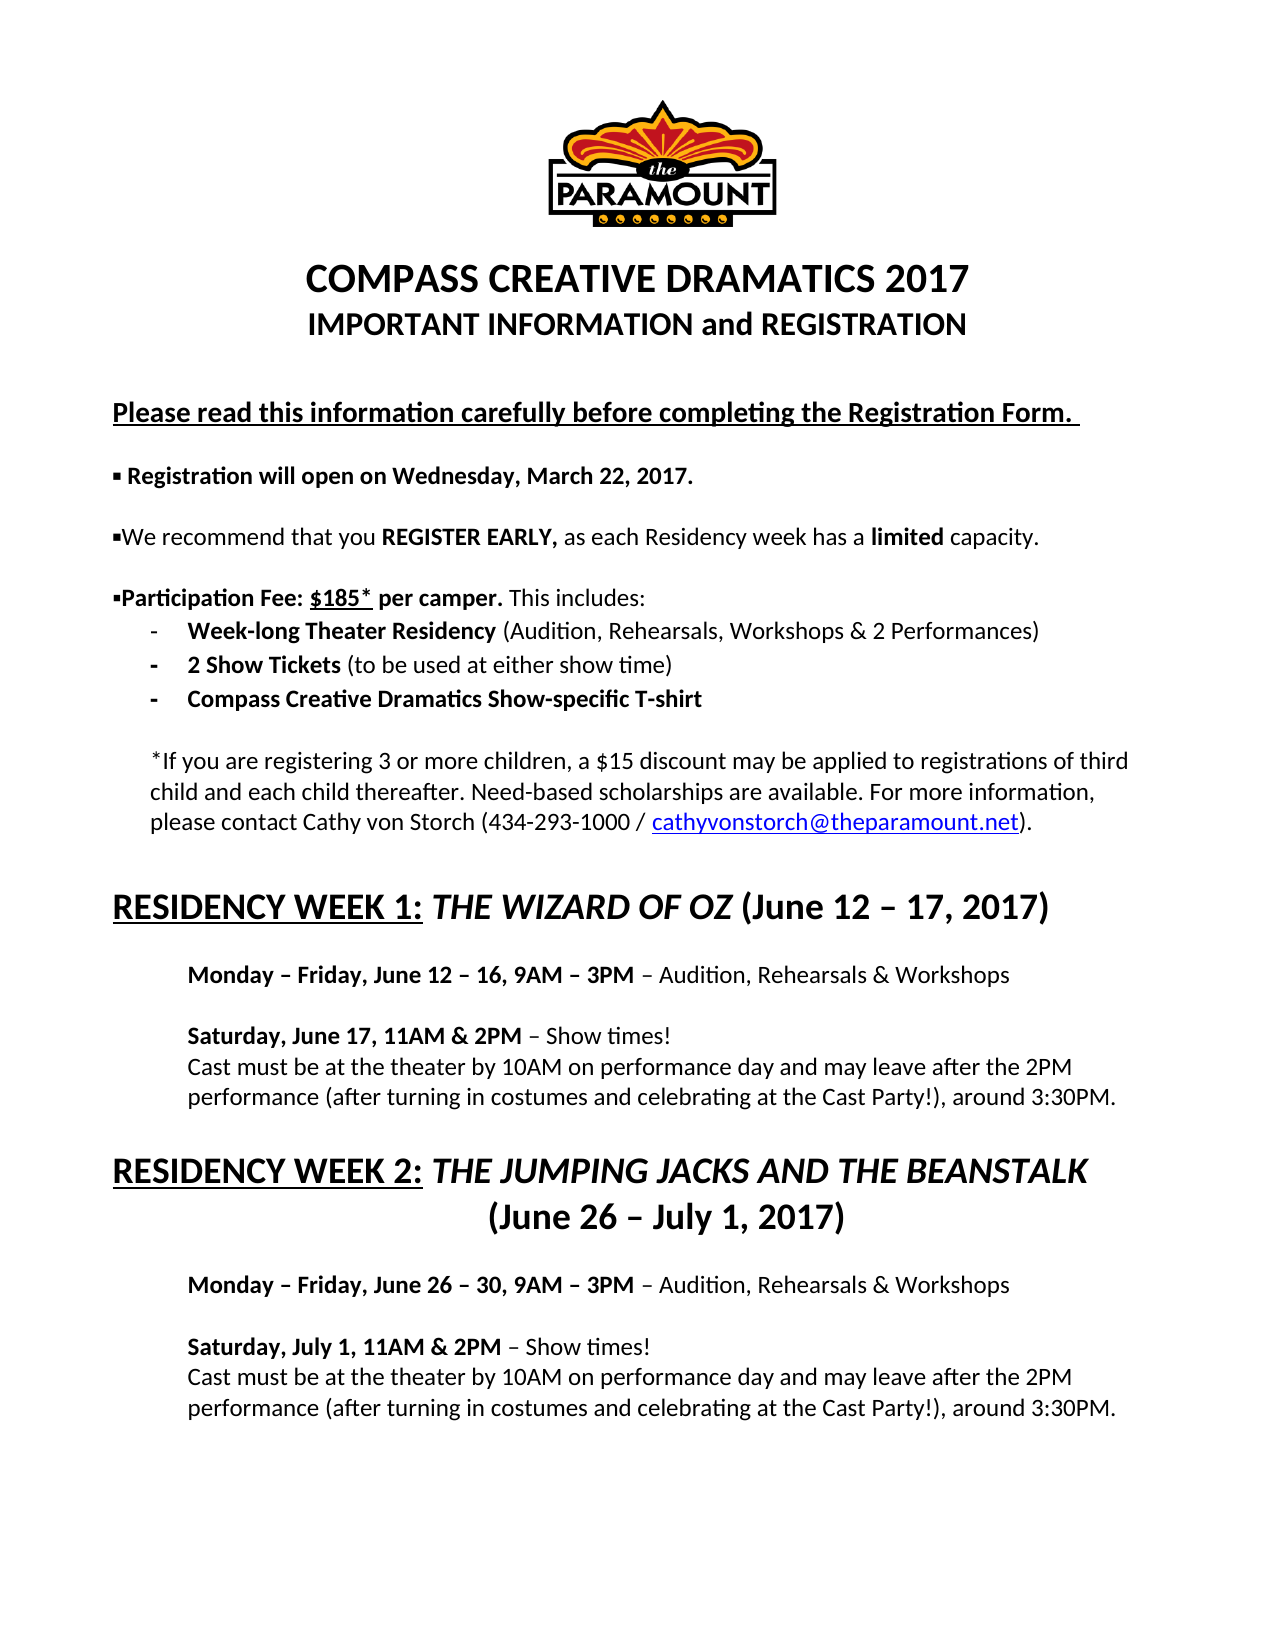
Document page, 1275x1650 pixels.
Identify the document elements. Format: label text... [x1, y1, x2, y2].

text ▪ Registration will open on Wednesday, March 22, 2017. [112, 460, 1162, 491]
text Saturday, July 1, 11AM & 2PM – Show times! [112, 1331, 1162, 1361]
text Cast must be at the theater by 10AM on performance day and may leave after the 2PM performance (after turning in costumes and celebrating at the Cast Party!), around 3:30PM. [187, 1051, 1162, 1112]
text Monday – Friday, June 26 – 30, 9AM – 3PM – Audition, Rehearsals & Workshops [187, 1270, 1162, 1300]
text *If you are registering 3 or more children, a $15 discount may be applied to registrations of third child and each child thereafter. Need-based scholarships are available. For more information, please contact Cathy von Storch (434-293-1000 / cathyvonstorch@theparamount.net). [150, 746, 1162, 837]
text IMPORTANT INFORMATION and REGISTRATION [112, 302, 1162, 343]
text RESIDENCY WEEK 1: THE WIZARD OF OZ (June 12 – 17, 2017) [112, 883, 1162, 929]
list Compass Creative Dramatics Show-specific T-shirt [150, 681, 1162, 715]
text (June 26 – July 1, 2017) [412, 1193, 1162, 1239]
text RESIDENCY WEEK 2: THE JUMPING JACKS AND THE BEANSTALK [112, 1147, 1162, 1193]
text ▪We recommend that you REGISTER EARLY, as each Residency week has a limited capacity. [112, 521, 1162, 552]
text COMPASS CREATIVE DRAMATICS 2017 [112, 252, 1162, 302]
list 2 Show Tickets (to be used at either show time) [150, 647, 1162, 681]
picture [548, 100, 777, 227]
text Cast must be at the theater by 10AM on performance day and may leave after the 2PM performance (after turning in costumes and celebrating at the Cast Party!), around 3:30PM. [187, 1361, 1162, 1422]
text Monday – Friday, June 12 – 16, 9AM – 3PM – Audition, Rehearsals & Workshops [187, 959, 1162, 990]
text ▪Participation Fee: $185* per camper. This includes: [112, 582, 1162, 613]
list Week-long Theater Residency (Audition, Rehearsals, Workshops & 2 Performances) [150, 613, 1162, 647]
text Please read this information carefully before completing the Registration Form. [112, 394, 1162, 430]
text Saturday, June 17, 11AM & 2PM – Show times! [112, 1020, 1162, 1051]
